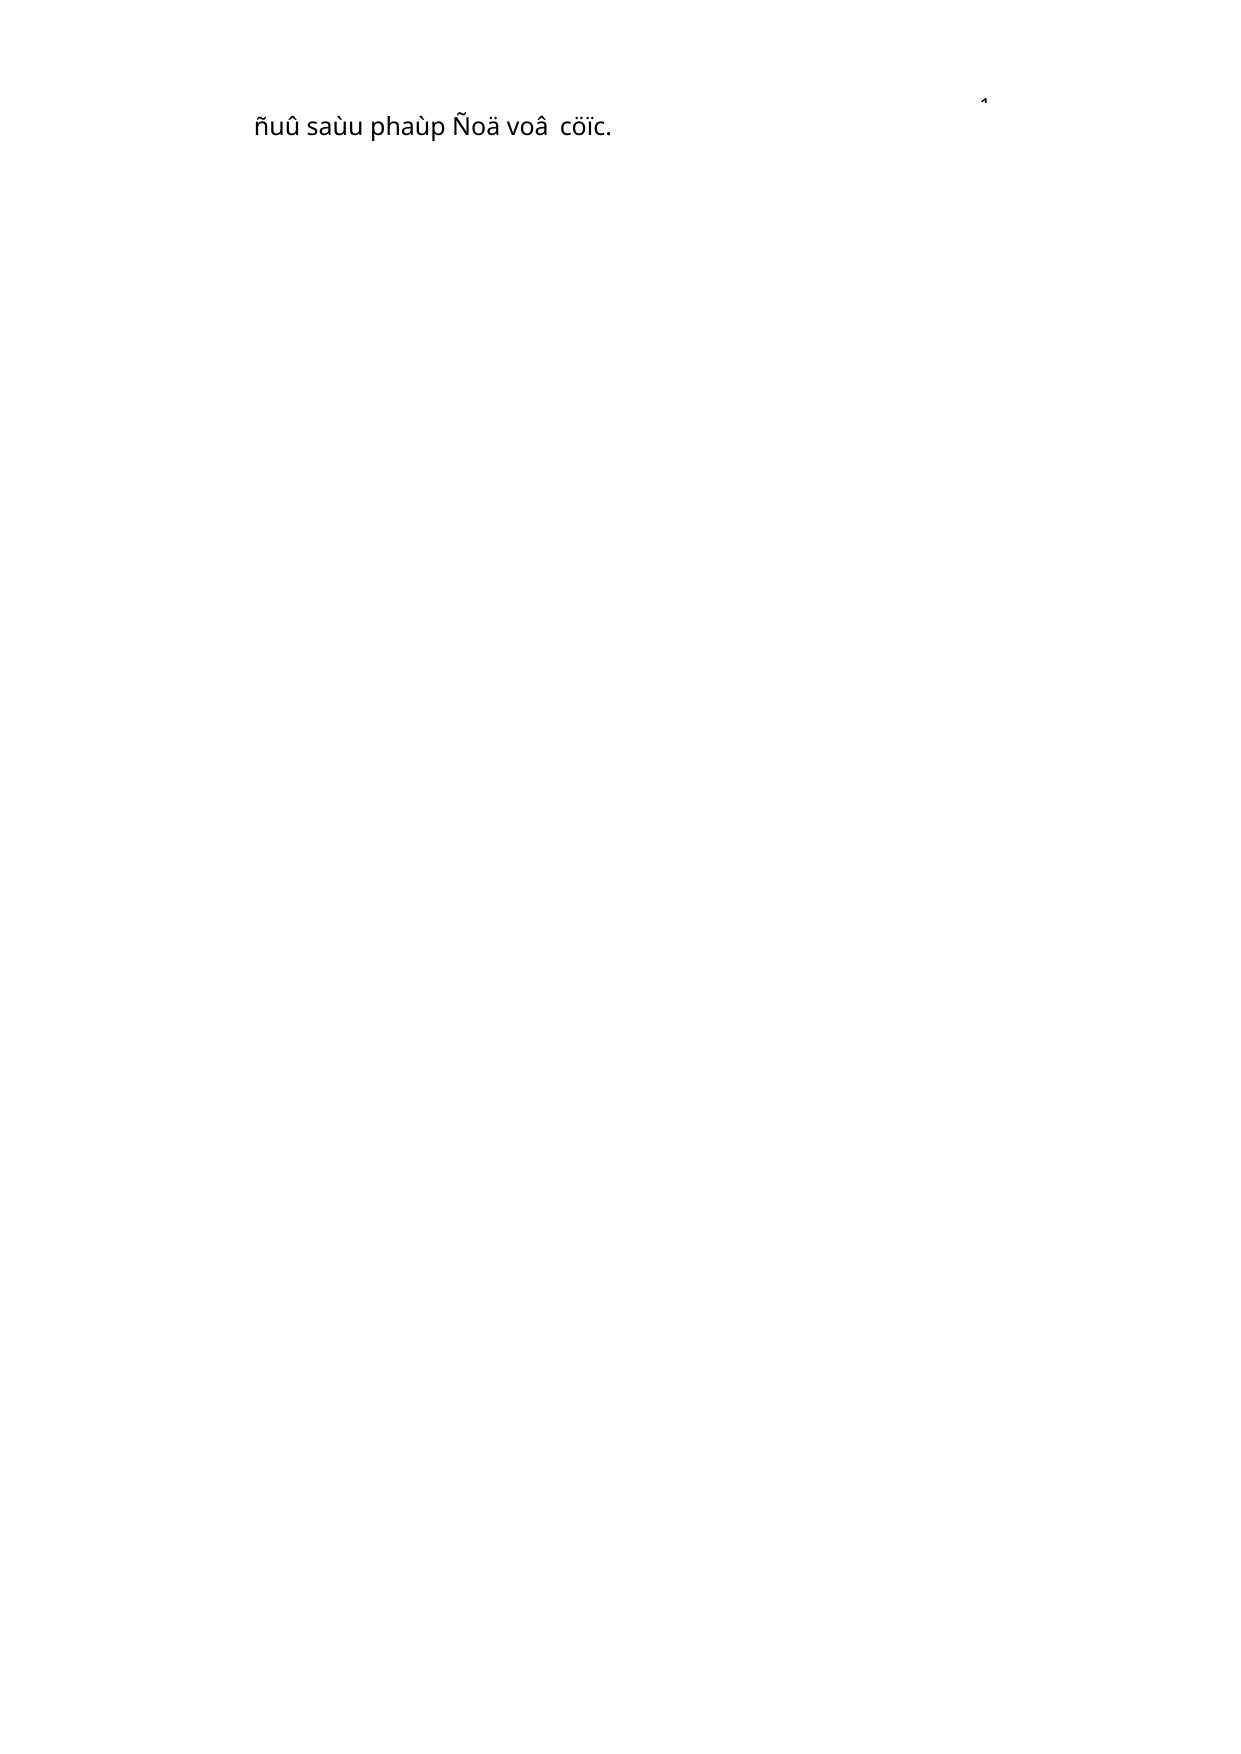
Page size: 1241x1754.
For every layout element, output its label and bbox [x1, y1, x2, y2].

text [254, 108, 992, 142]
